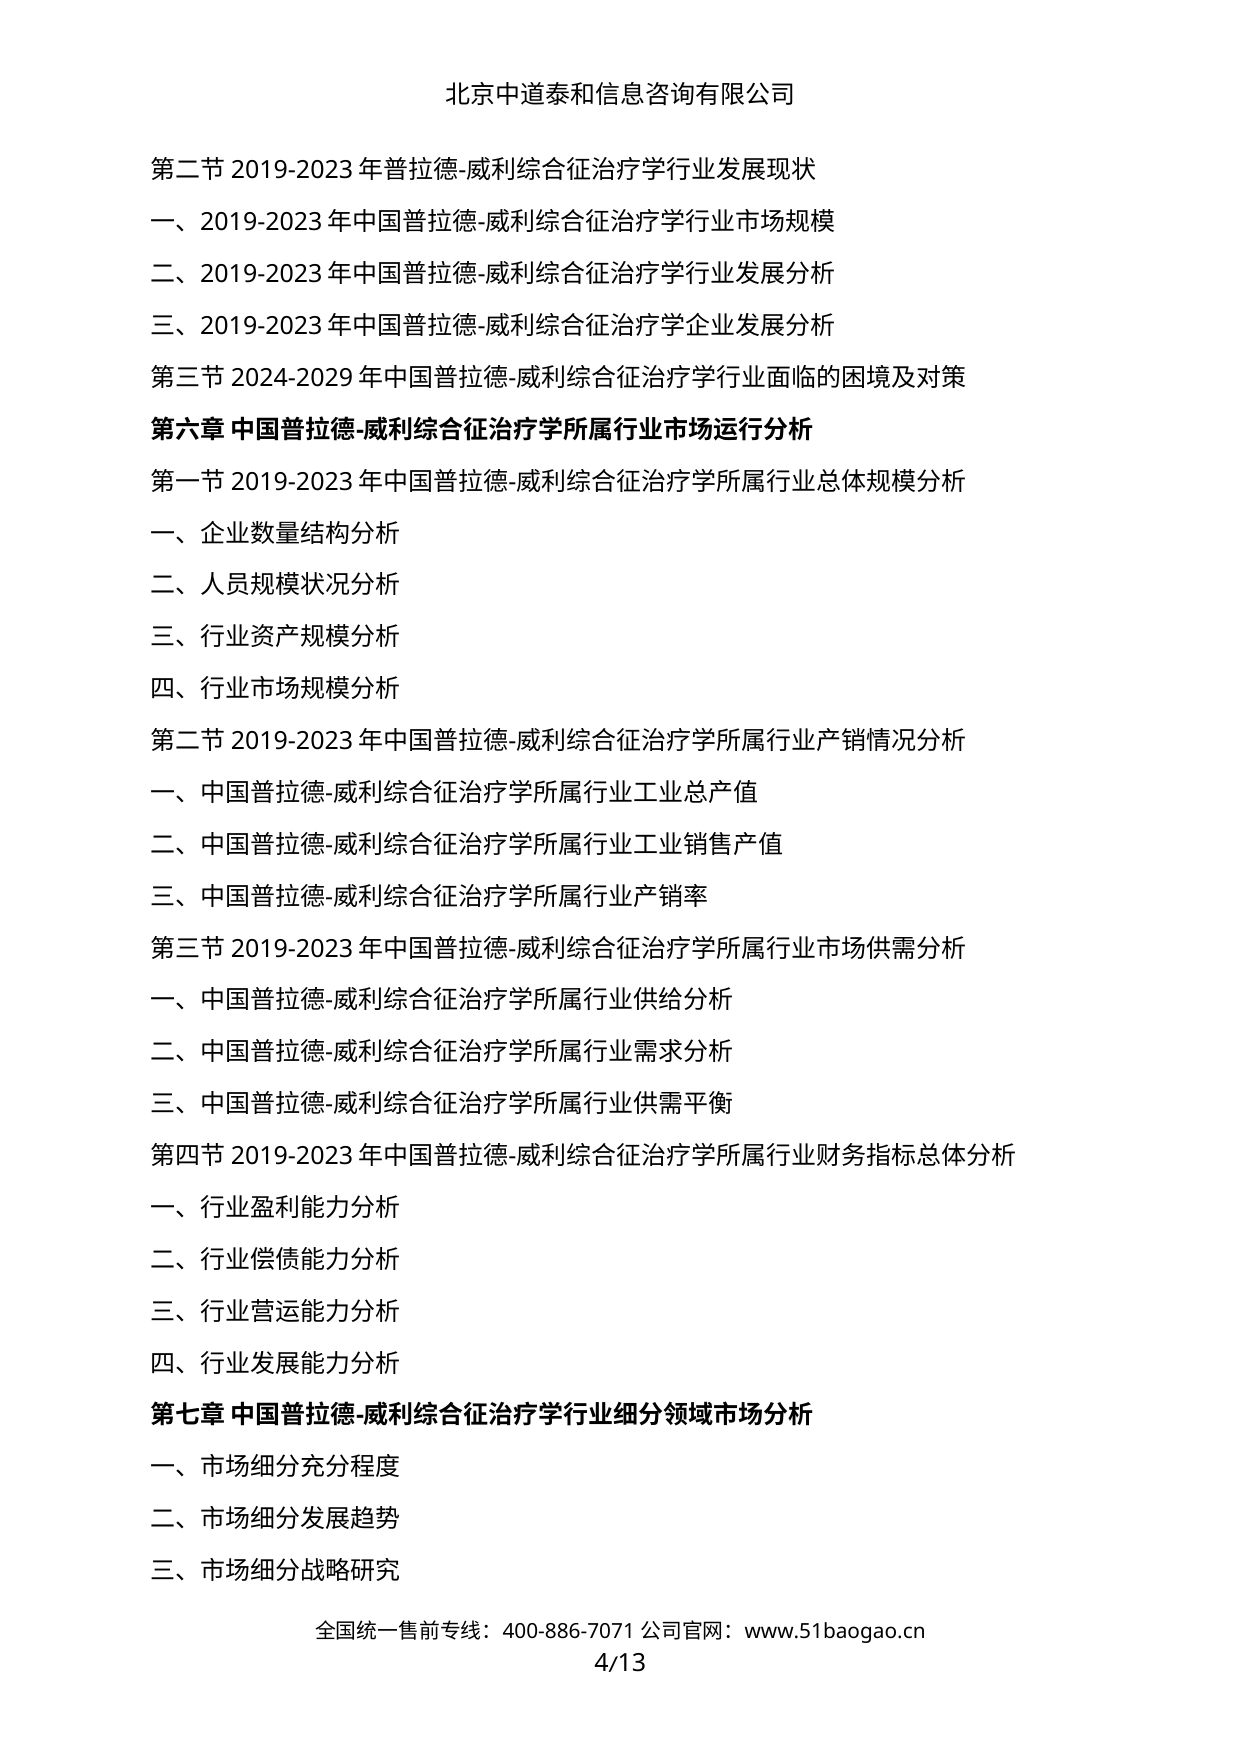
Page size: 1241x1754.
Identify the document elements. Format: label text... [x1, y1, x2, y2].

text 二、2019-2023年中国普拉德-威利综合征治疗学行业发展分析 [150, 254, 1090, 290]
text 第四节 2019-2023年中国普拉德-威利综合征治疗学所属行业财务指标总体分析 [150, 1136, 1090, 1172]
text 第三节 2024-2029年中国普拉德-威利综合征治疗学行业面临的困境及对策 [150, 357, 1090, 394]
text 三、行业资产规模分析 [150, 617, 1090, 653]
text 第二节 2019-2023年普拉德-威利综合征治疗学行业发展现状 [150, 150, 1090, 186]
text 一、行业盈利能力分析 [150, 1187, 1090, 1224]
text 三、市场细分战略研究 [150, 1551, 1090, 1587]
text 二、中国普拉德-威利综合征治疗学所属行业工业销售产值 [150, 824, 1090, 861]
text 一、中国普拉德-威利综合征治疗学所属行业工业总产值 [150, 772, 1090, 809]
text 四、行业市场规模分析 [150, 669, 1090, 705]
text 二、市场细分发展趋势 [150, 1499, 1090, 1535]
text 三、中国普拉德-威利综合征治疗学所属行业产销率 [150, 876, 1090, 912]
text 三、2019-2023年中国普拉德-威利综合征治疗学企业发展分析 [150, 306, 1090, 342]
text 第三节 2019-2023年中国普拉德-威利综合征治疗学所属行业市场供需分析 [150, 928, 1090, 964]
text 一、2019-2023年中国普拉德-威利综合征治疗学行业市场规模 [150, 202, 1090, 238]
text 第六章 中国普拉德-威利综合征治疗学所属行业市场运行分析 [150, 409, 1090, 446]
text 第一节 2019-2023年中国普拉德-威利综合征治疗学所属行业总体规模分析 [150, 461, 1090, 497]
text 一、企业数量结构分析 [150, 513, 1090, 549]
text 二、行业偿债能力分析 [150, 1239, 1090, 1276]
text 一、市场细分充分程度 [150, 1447, 1090, 1483]
text 一、中国普拉德-威利综合征治疗学所属行业供给分析 [150, 980, 1090, 1016]
text 三、中国普拉德-威利综合征治疗学所属行业供需平衡 [150, 1084, 1090, 1120]
text 第二节 2019-2023年中国普拉德-威利综合征治疗学所属行业产销情况分析 [150, 721, 1090, 757]
text 第七章 中国普拉德-威利综合征治疗学行业细分领域市场分析 [150, 1395, 1090, 1431]
text 三、行业营运能力分析 [150, 1291, 1090, 1327]
text 二、人员规模状况分析 [150, 565, 1090, 601]
text 二、中国普拉德-威利综合征治疗学所属行业需求分析 [150, 1032, 1090, 1068]
text 四、行业发展能力分析 [150, 1343, 1090, 1379]
